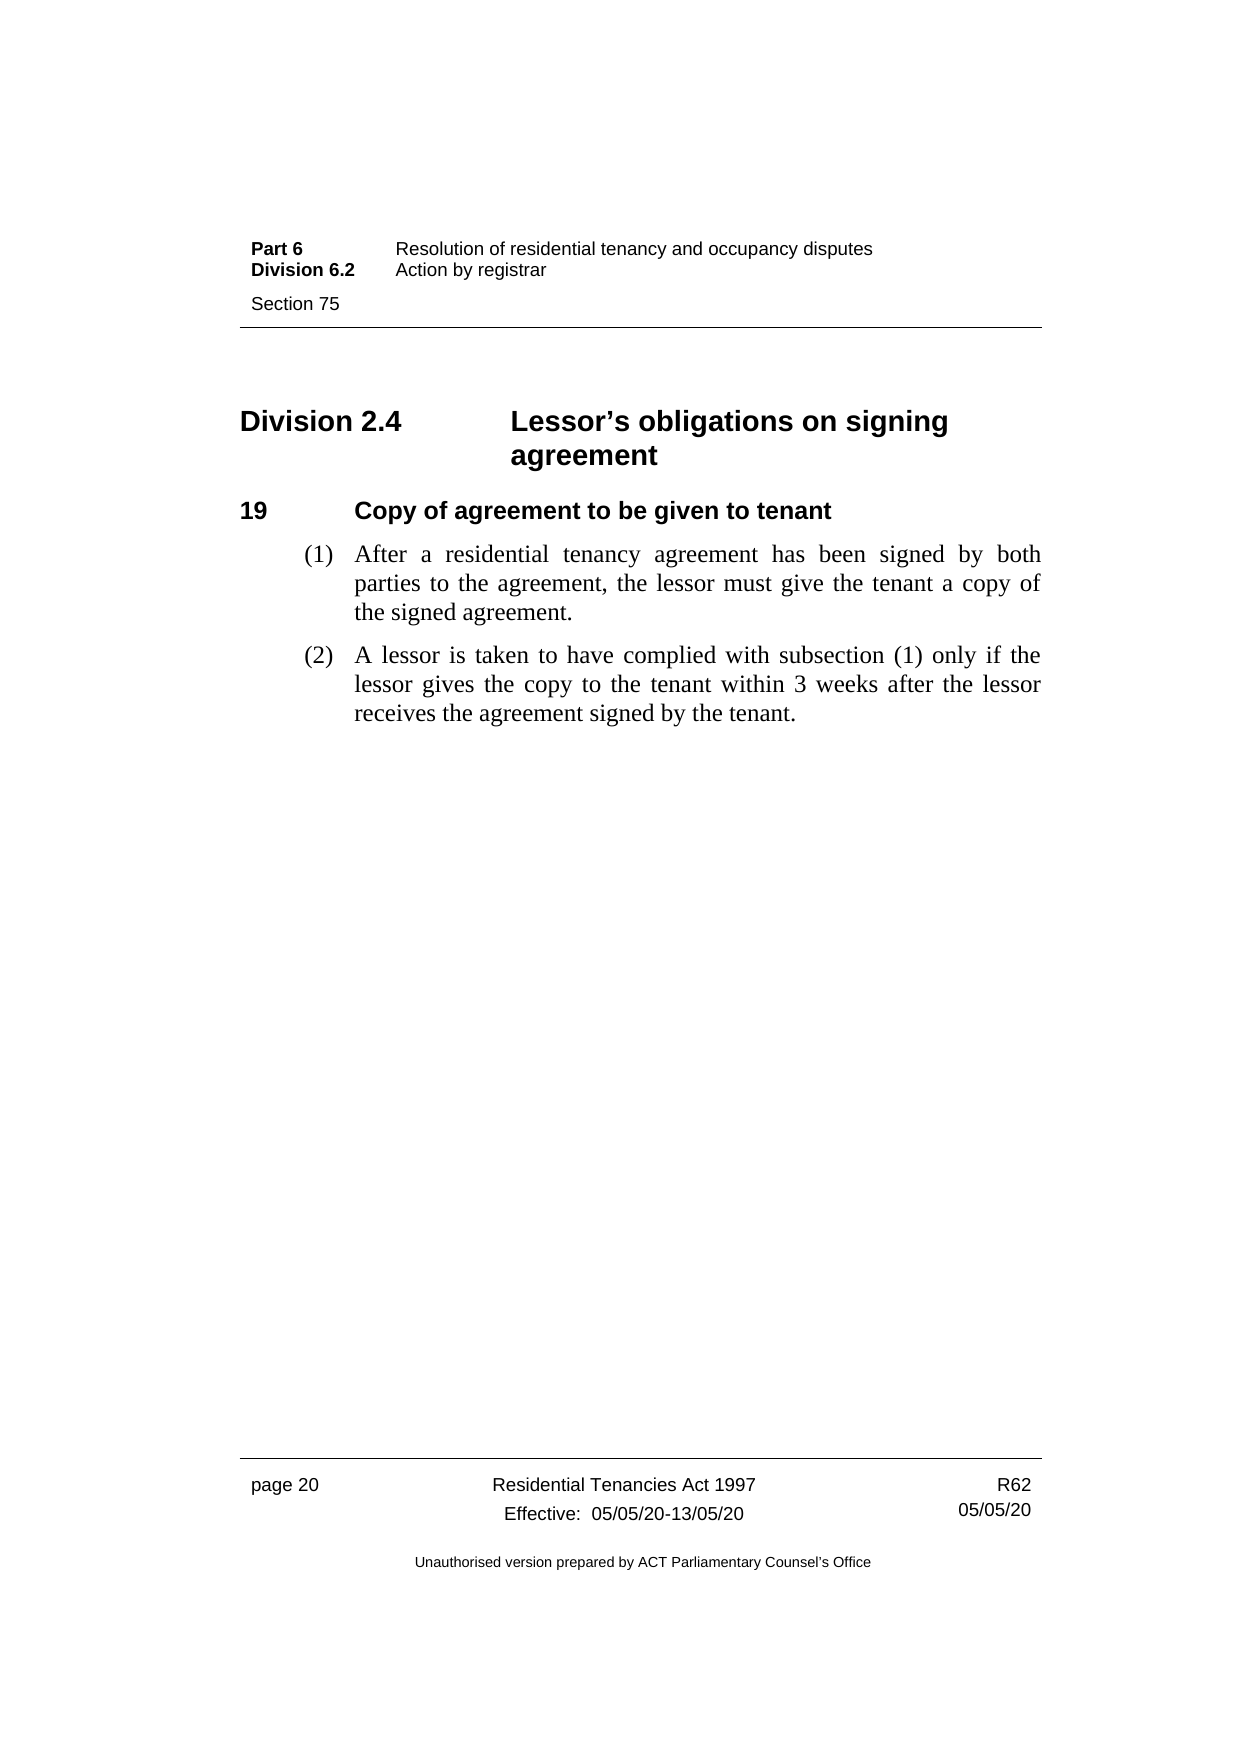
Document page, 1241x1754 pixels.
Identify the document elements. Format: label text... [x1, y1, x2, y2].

text Division 2.4 Lessor’s obligations on signing agreement [239, 404, 1042, 471]
text (2) A lessor is taken to have complied with subsection (1) only if the lessor gives the copy to the tenant within 3 weeks after the lessor receives the agreement signed by the tenant. [239, 640, 1042, 727]
text 19 Copy of agreement to be given to tenant [239, 496, 1042, 525]
text (1) After a residential tenancy agreement has been signed by both parties to the agreement, the lessor must give the tenant a copy of the signed agreement. [239, 539, 1042, 626]
